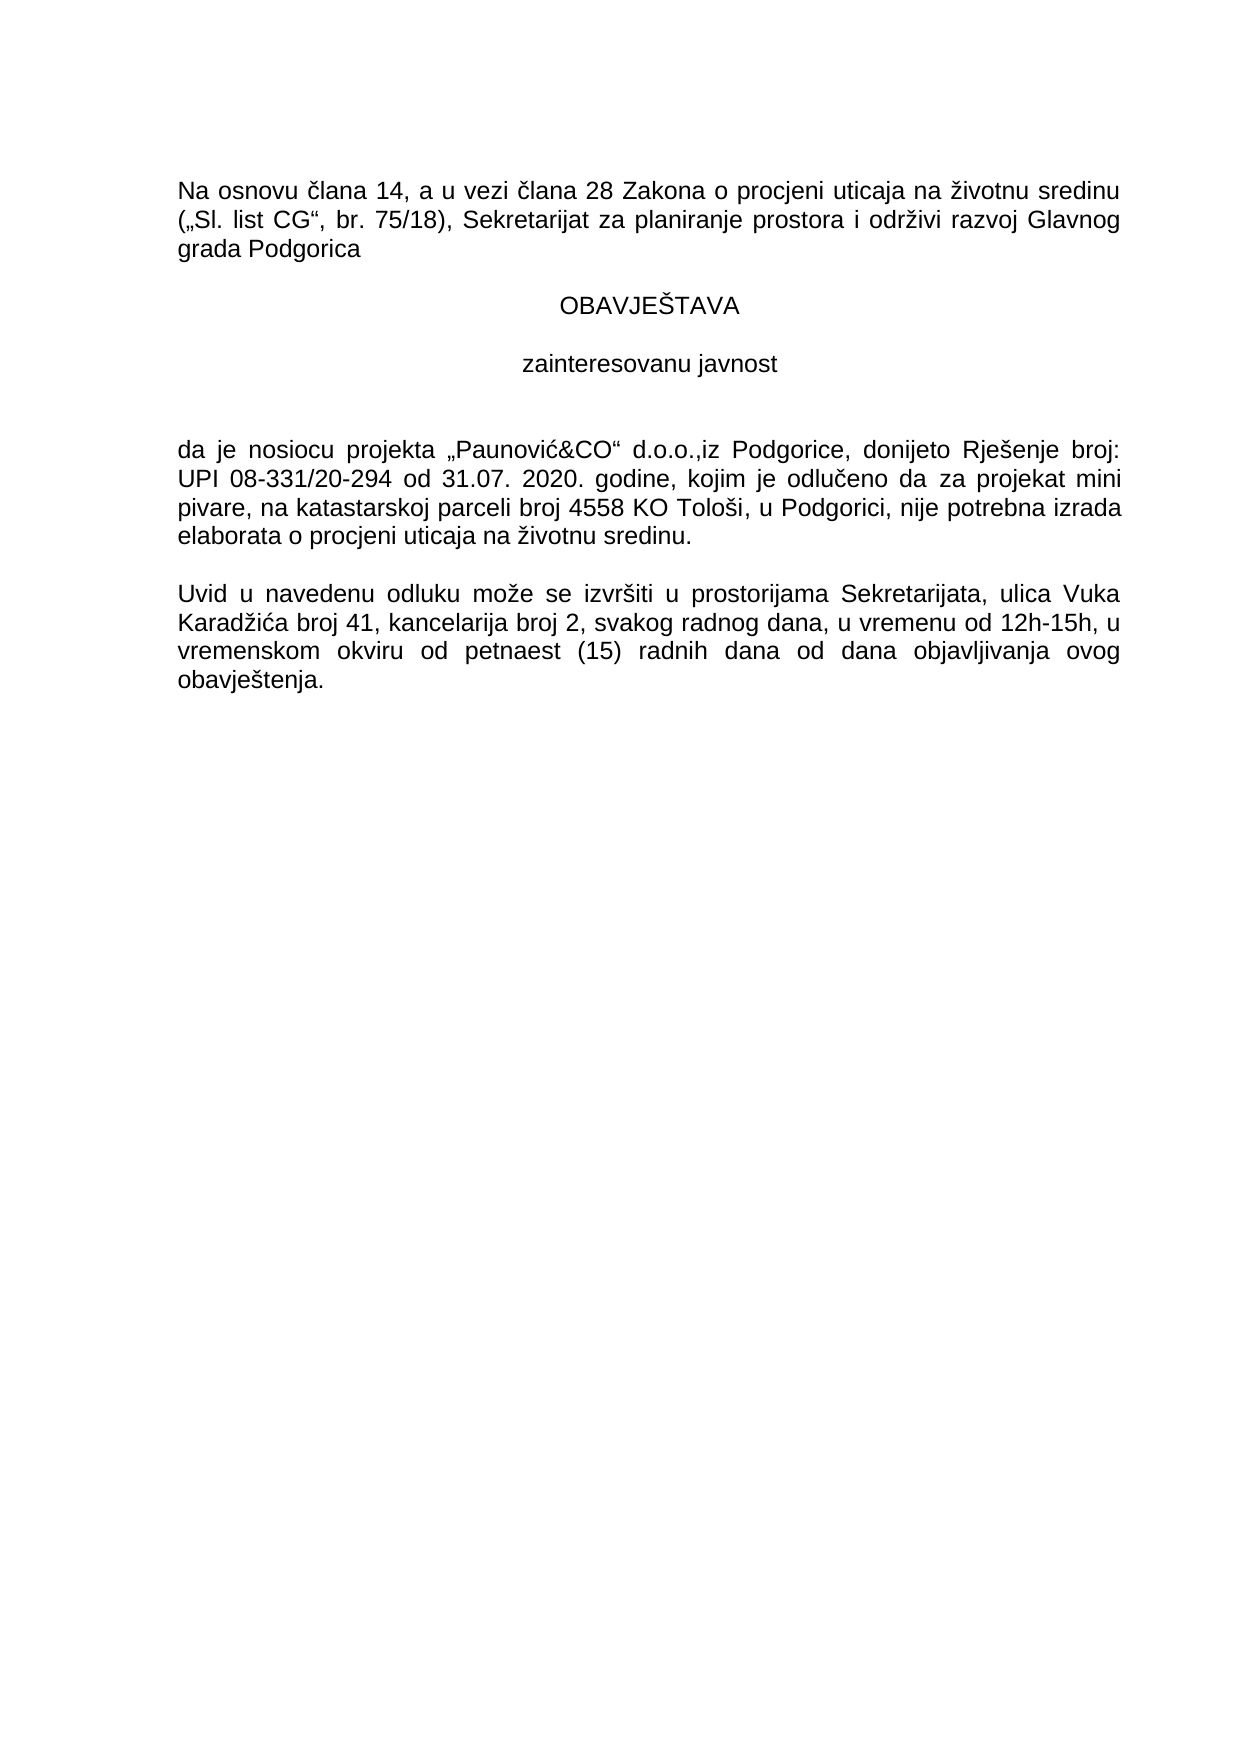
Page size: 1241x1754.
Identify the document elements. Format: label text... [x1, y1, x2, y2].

text zainteresovanu javnost [177, 349, 1122, 378]
text Uvid u navedenu odluku može se izvršiti u prostorijama Sekretarijata, ulica Vuka Karadžića broj 41, kancelarija broj 2, svakog radnog dana, u vremenu od 12h-15h, u vremenskom okviru od petnaest (15) radnih dana od dana objavljivanja ovog obavještenja. [177, 579, 1122, 694]
text da je nosiocu projekta „Paunović&CO“ d.o.o.,iz Podgorice, donijeto Rješenje broj: UPI 08-331/20-294 od 31.07. 2020. godine, kojim je odlučeno da za projekat mini pivare, na katastarskoj parceli broj 4558 KO Tološi, u Podgorici, nije potrebna izrada elaborata o procjeni uticaja na životnu sredinu. [177, 435, 1122, 550]
text OBAVJEŠTAVA [177, 291, 1122, 320]
text Na osnovu člana 14, a u vezi člana 28 Zakona o procjeni uticaja na životnu sredinu („Sl. list CG“, br. 75/18), Sekretarijat za planiranje prostora i održivi razvoj Glavnog grada Podgorica [177, 176, 1122, 263]
